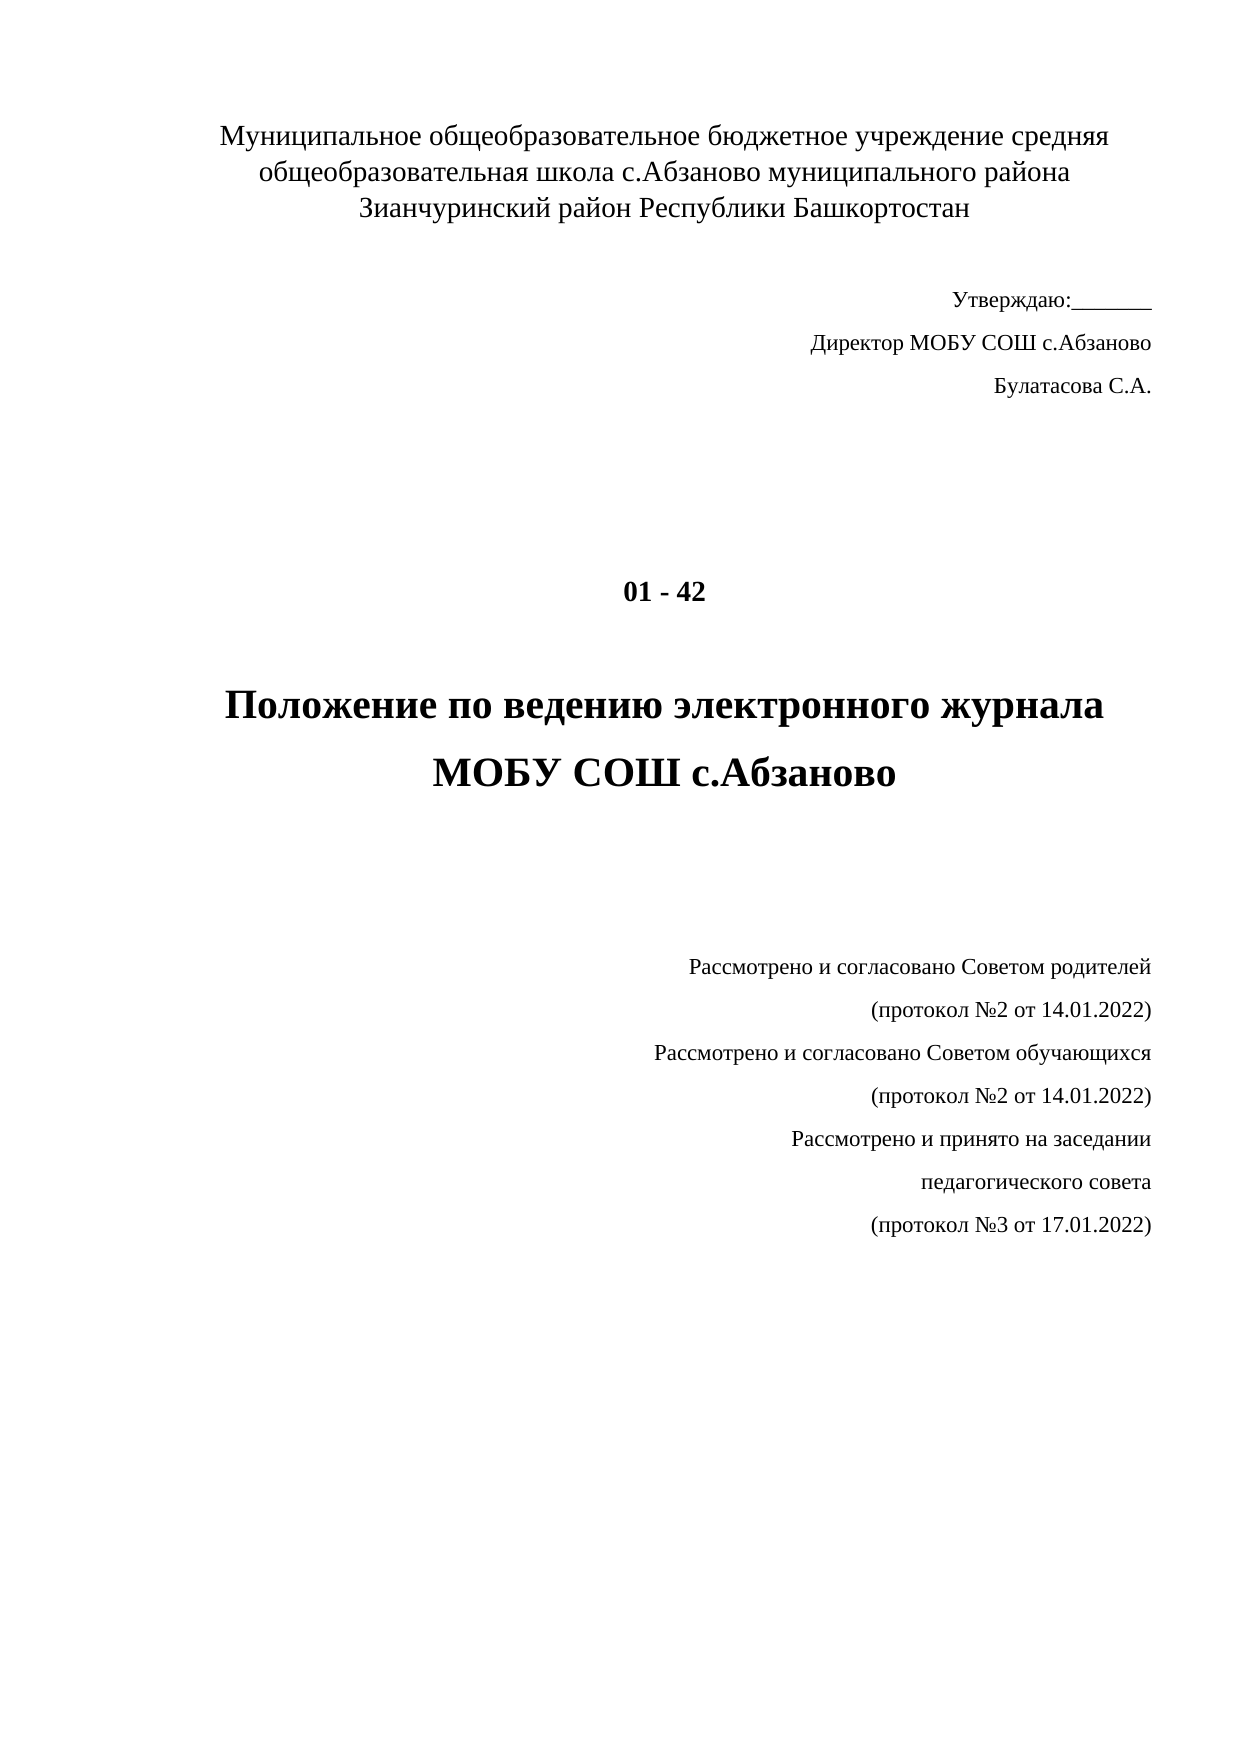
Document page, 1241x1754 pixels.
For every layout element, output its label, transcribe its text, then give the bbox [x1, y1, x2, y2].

text (протокол №3 от 17.01.2022) [177, 1211, 1152, 1237]
text Рассмотрено и принято на заседании [177, 1125, 1152, 1151]
text Рассмотрено и согласовано Советом родителей [177, 953, 1152, 979]
text (протокол №2 от 14.01.2022) [177, 1082, 1152, 1108]
text Директор МОБУ СОШ с.Абзаново [177, 329, 1152, 356]
text (протокол №2 от 14.01.2022) [177, 996, 1152, 1022]
text педагогического совета [177, 1168, 1152, 1194]
text Муниципальное общеобразовательное бюджетное учреждение средняя общеобразовательная школа с.Абзаново муниципального района Зианчуринский район Республики Башкортостан [177, 118, 1152, 224]
text МОБУ СОШ с.Абзаново [177, 748, 1152, 796]
text 01 - 42 [177, 574, 1152, 607]
text Рассмотрено и согласовано Советом обучающихся [177, 1039, 1152, 1065]
text Положение по ведению электронного журнала [177, 679, 1152, 727]
text Утверждаю:_______ [177, 286, 1152, 313]
text Булатасова С.А. [177, 372, 1152, 399]
